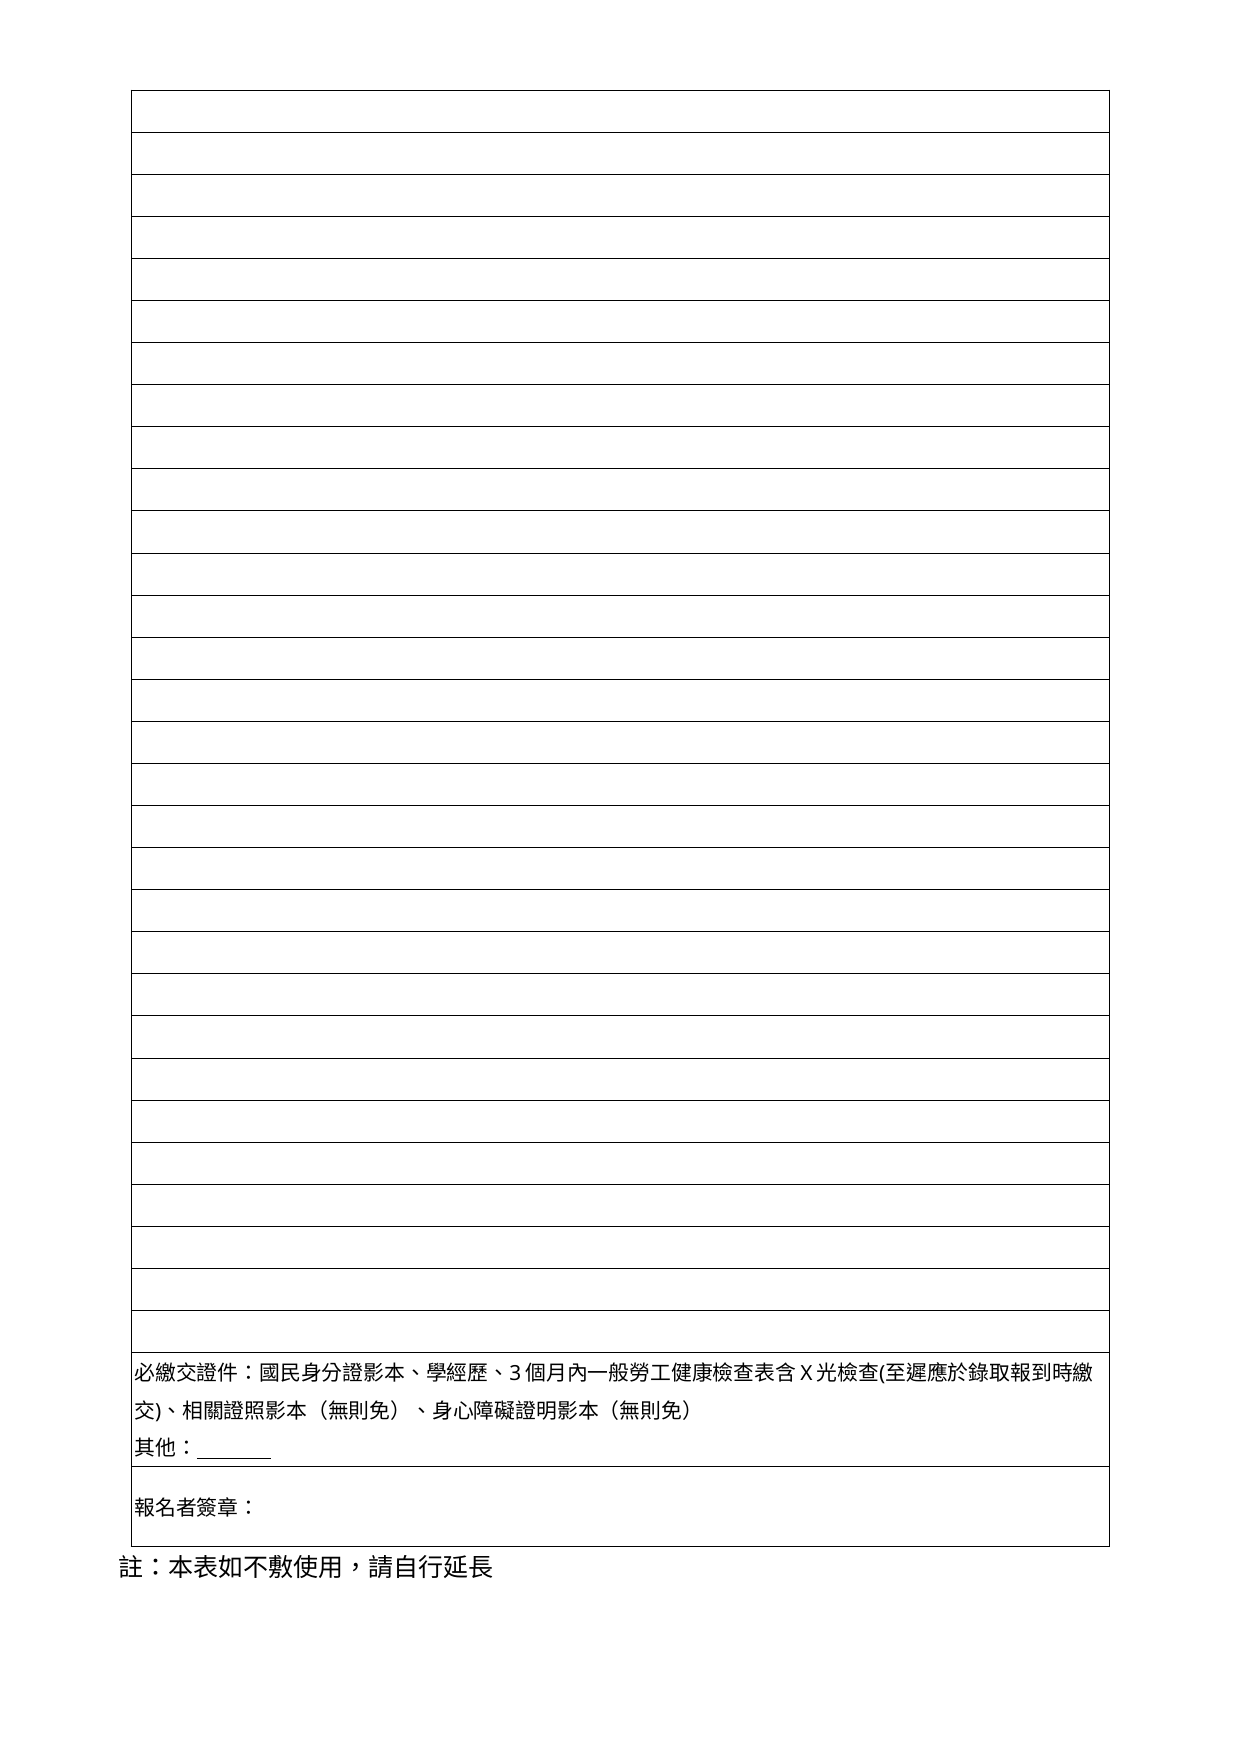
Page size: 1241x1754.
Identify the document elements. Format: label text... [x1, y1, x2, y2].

table_cell [132, 1227, 1109, 1268]
table_cell [132, 1269, 1109, 1310]
table_cell [132, 806, 1109, 847]
table_cell [132, 427, 1109, 468]
table_cell 必繳交證件：國民身分證影本、學經歷、3個月內一般勞工健康檢查表含X光檢查(至遲應於錄取報到時繳交)、相關證照影本（無則免）、身心障礙證明影本（無則免） 其他： [132, 1353, 1109, 1466]
table_cell [132, 1311, 1109, 1352]
table_cell [132, 1016, 1109, 1057]
table_cell [132, 217, 1109, 258]
table_cell [132, 764, 1109, 805]
table_cell [132, 301, 1109, 342]
table_cell [132, 680, 1109, 721]
table_cell [132, 722, 1109, 763]
table_cell [132, 1143, 1109, 1184]
table_cell [132, 343, 1109, 384]
table_cell [132, 932, 1109, 973]
table_cell [132, 554, 1109, 594]
table_cell 自傳 [132, 91, 1109, 132]
table_cell [132, 259, 1109, 300]
table_cell [132, 638, 1109, 679]
table_cell [132, 1101, 1109, 1142]
table_cell [132, 385, 1109, 426]
table_cell [132, 848, 1109, 889]
table_cell 報名者簽章： [132, 1467, 1109, 1546]
table_cell [132, 175, 1109, 216]
table_cell [132, 133, 1109, 174]
text 註：本表如不敷使用，請自行延長 [118, 1547, 1122, 1584]
table_cell [132, 1185, 1109, 1226]
table_cell [132, 469, 1109, 510]
table_cell [132, 596, 1109, 637]
table_cell [132, 974, 1109, 1015]
table_cell [132, 511, 1109, 552]
table_cell [132, 890, 1109, 931]
table_cell [132, 1059, 1109, 1099]
